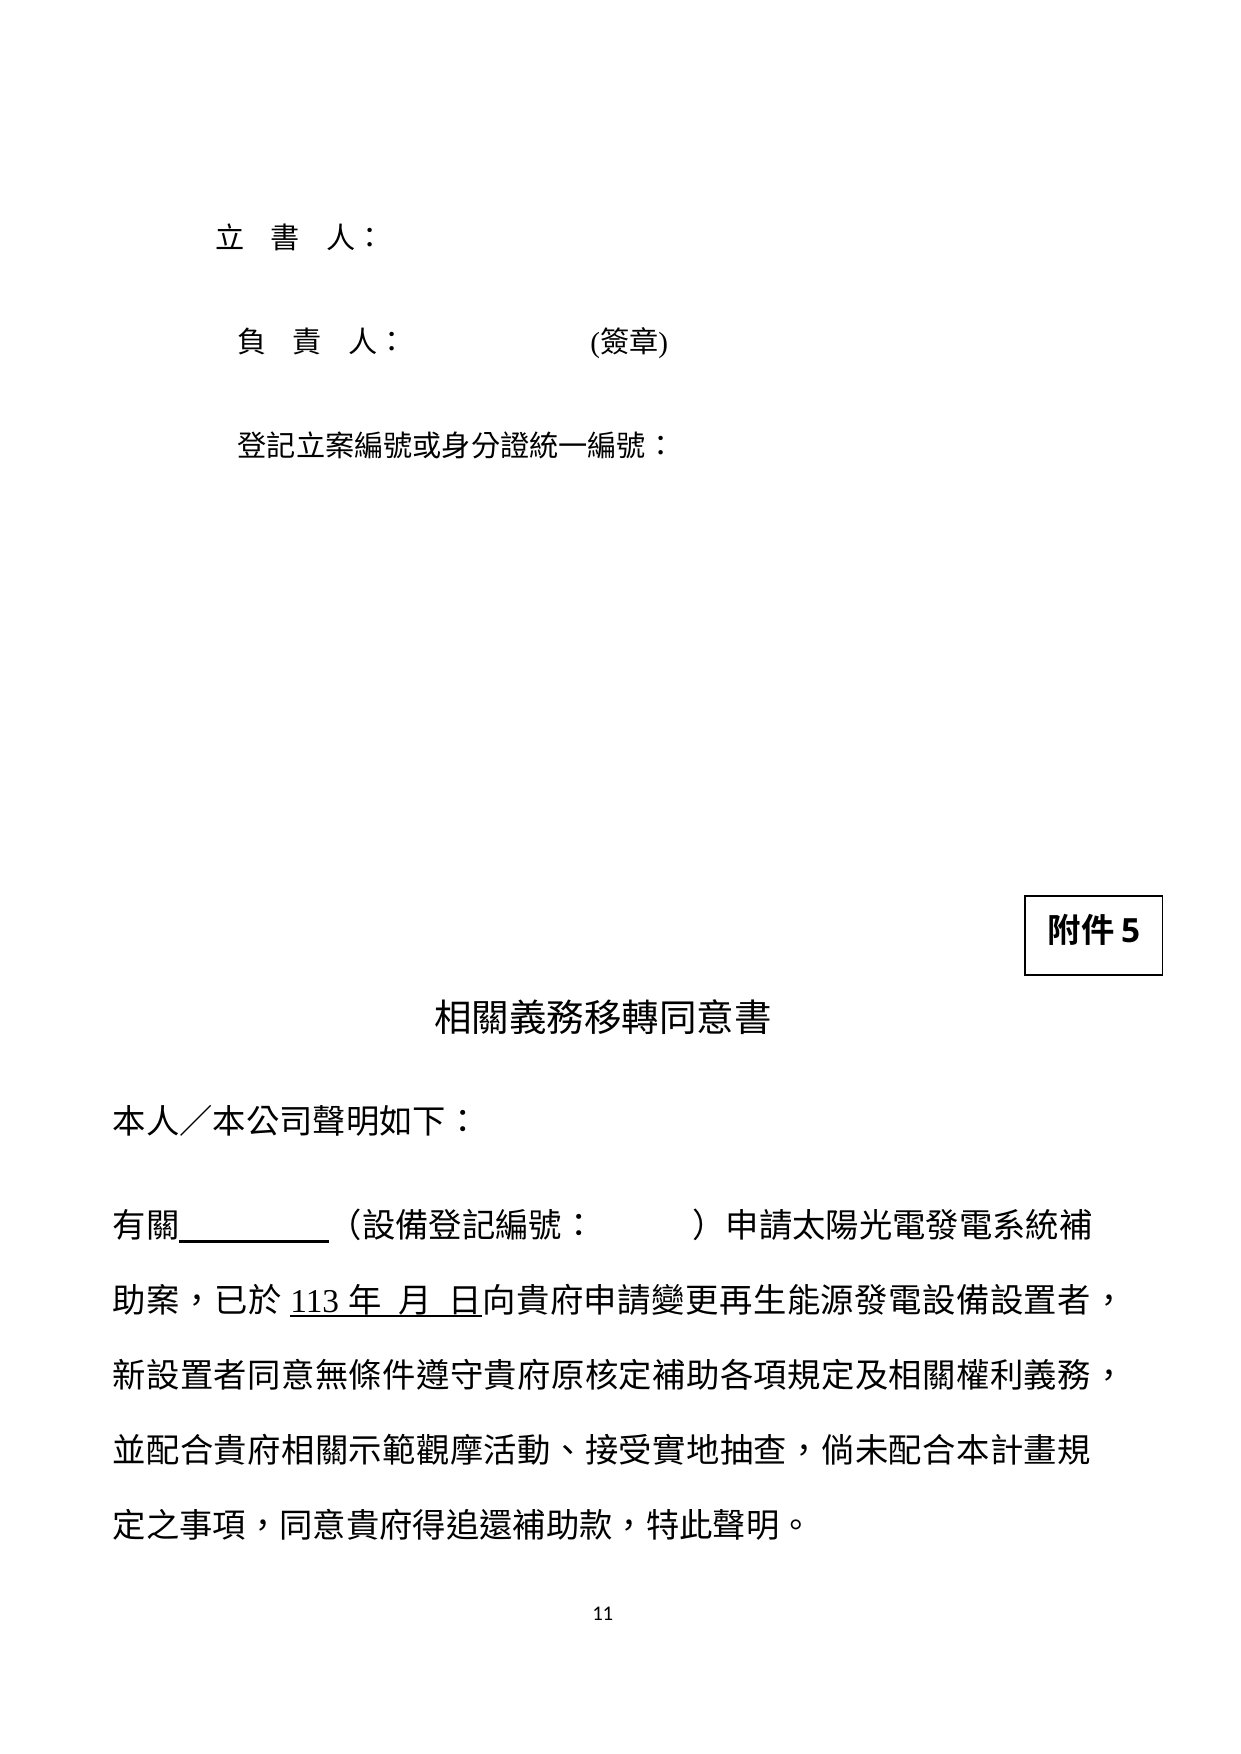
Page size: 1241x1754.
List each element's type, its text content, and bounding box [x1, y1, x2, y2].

text 有關 （設備登記編號： ）申請太陽光電發電系統補助案，已於 113 年 月 日向貴府申請變更再生能源發電設備設置者，新設置者同意無條件遵守貴府原核定補助各項規定及相關權利義務，並配合貴府相關示範觀摩活動、接受實地抽查，倘未配合本計畫規定之事項，同意貴府得追還補助款，特此聲明。 [112, 1186, 1093, 1561]
text 相關義務移轉同意書 [112, 977, 1093, 1052]
text 立 書 人： [112, 198, 1093, 273]
text 本人／本公司聲明如下： [112, 1082, 1093, 1157]
text 登記立案編號或身分證統一編號： [237, 407, 1093, 482]
text 負 責 人： (簽章) [237, 302, 1093, 377]
